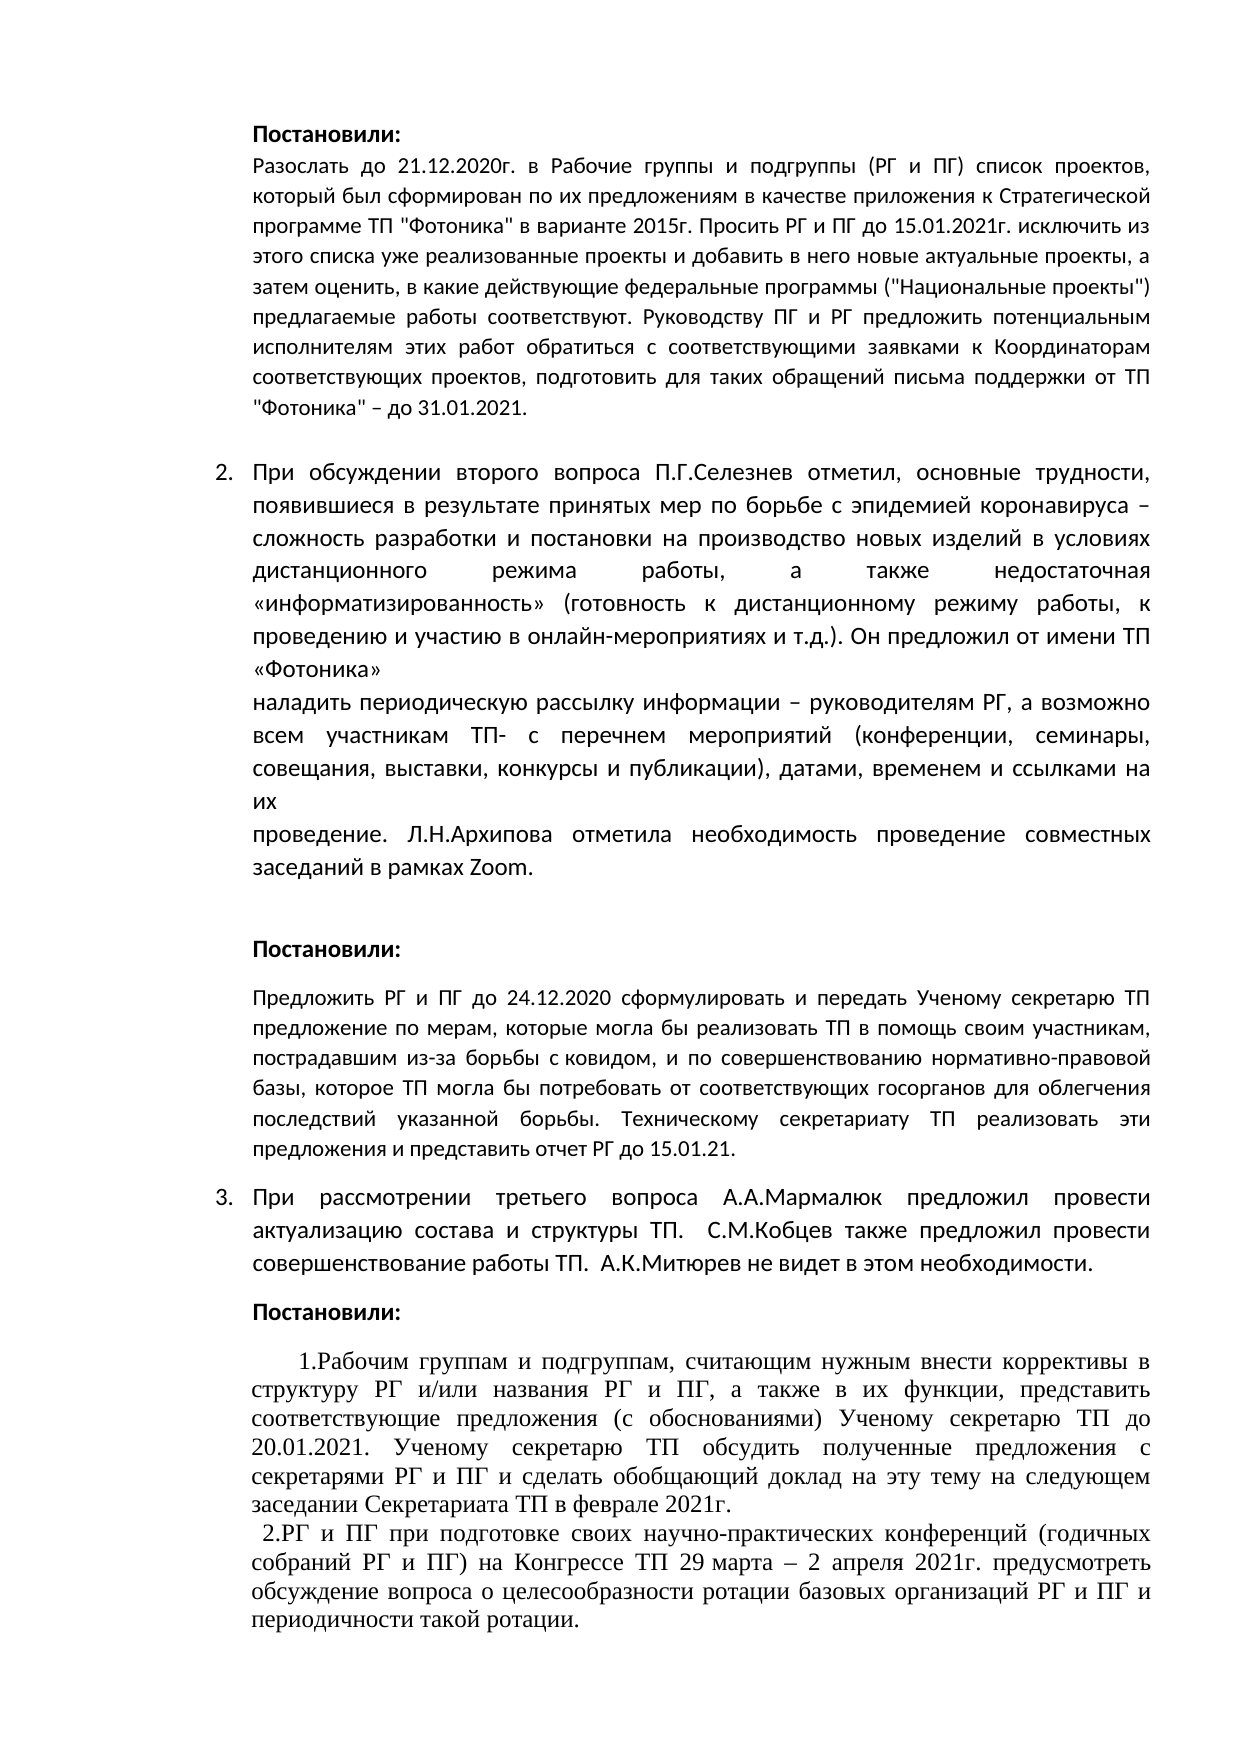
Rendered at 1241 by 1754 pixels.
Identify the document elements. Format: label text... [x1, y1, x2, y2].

list Постановили: [252, 118, 1152, 149]
text 1.Рабочим группам и подгруппам, считающим нужным внести коррективы в структуру РГ и/или названия РГ и ПГ, а также в их функции, представить соответствующие предложения (с обоснованиями) Ученому секретарю ТП до 20.01.2021. Ученому секретарю ТП обсудить полученные предложения с секретарями РГ и ПГ и сделать обобщающий доклад на эту тему на следующем заседании Секретариата ТП в феврале 2021г. [177, 1346, 1152, 1518]
text Постановили: [252, 933, 1152, 964]
text Предложить РГ и ПГ до 24.12.2020 сформулировать и передать Ученому секретарю ТП предложение по мерам, которые могла бы реализовать ТП в помощь своим участникам, пострадавшим из-за борьбы с ковидом, и по совершенствованию нормативно-правовой базы, которое ТП могла бы потребовать от соответствующих госорганов для облегчения последствий указанной борьбы. Техническому секретариату ТП реализовать эти предложения и представить отчет РГ до 15.01.21. [252, 1132, 1152, 1162]
text Постановили: [252, 1296, 1152, 1327]
list При обсуждении второго вопроса П.Г.Селезнев отметил, основные трудности, появившиеся в результате принятых мер по борьбе с эпидемией коронавируса –сложность разработки и постановки на производство новых изделий в условиях дистанционного режима работы, а также недостаточная «информатизированность» (готовность к дистанционному режиму работы, к проведению и участию в онлайн-мероприятиях и т.д.). Он предложил от имени ТП «Фотоника» наладить периодическую рассылку информации – руководителям РГ, а возможно всем участникам ТП- с перечнем мероприятий (конференции, семинары, совещания, выставки, конкурсы и публикации), датами, временем и ссылками на их проведение. Л.Н.Архипова отметила необходимость проведение совместных заседаний в рамках Zoom. [215, 456, 1152, 881]
text 2.РГ и ПГ при подготовке своих научно-практических конференций (годичных собраний РГ и ПГ) на Конгрессе ТП 29 марта – 2 апреля 2021г. предусмотреть обсуждение вопроса о целесообразности ротации базовых организаций РГ и ПГ и периодичности такой ротации. [251, 1518, 1152, 1633]
list При рассмотрении третьего вопроса А.А.Мармалюк предложил провести актуализацию состава и структуры ТП. С.М.Кобцев также предложил провести совершенствование работы ТП. А.К.Митюрев не видет в этом необходимости. [215, 1181, 1152, 1277]
text Предложить РГ и ПГ до 24.12.2020 сформулировать и передать Ученому секретарю ТП предложение по мерам, которые могла бы реализовать ТП в помощь своим участникам, пострадавшим из-за борьбы с ковидом, и по совершенствованию нормативно-правовой базы, которое ТП могла бы потребовать от соответствующих госорганов для облегчения последствий указанной борьбы. Техническому секретариату ТП реализовать эти предложения и представить отчет РГ до 15.01.21. [252, 1041, 1152, 1074]
